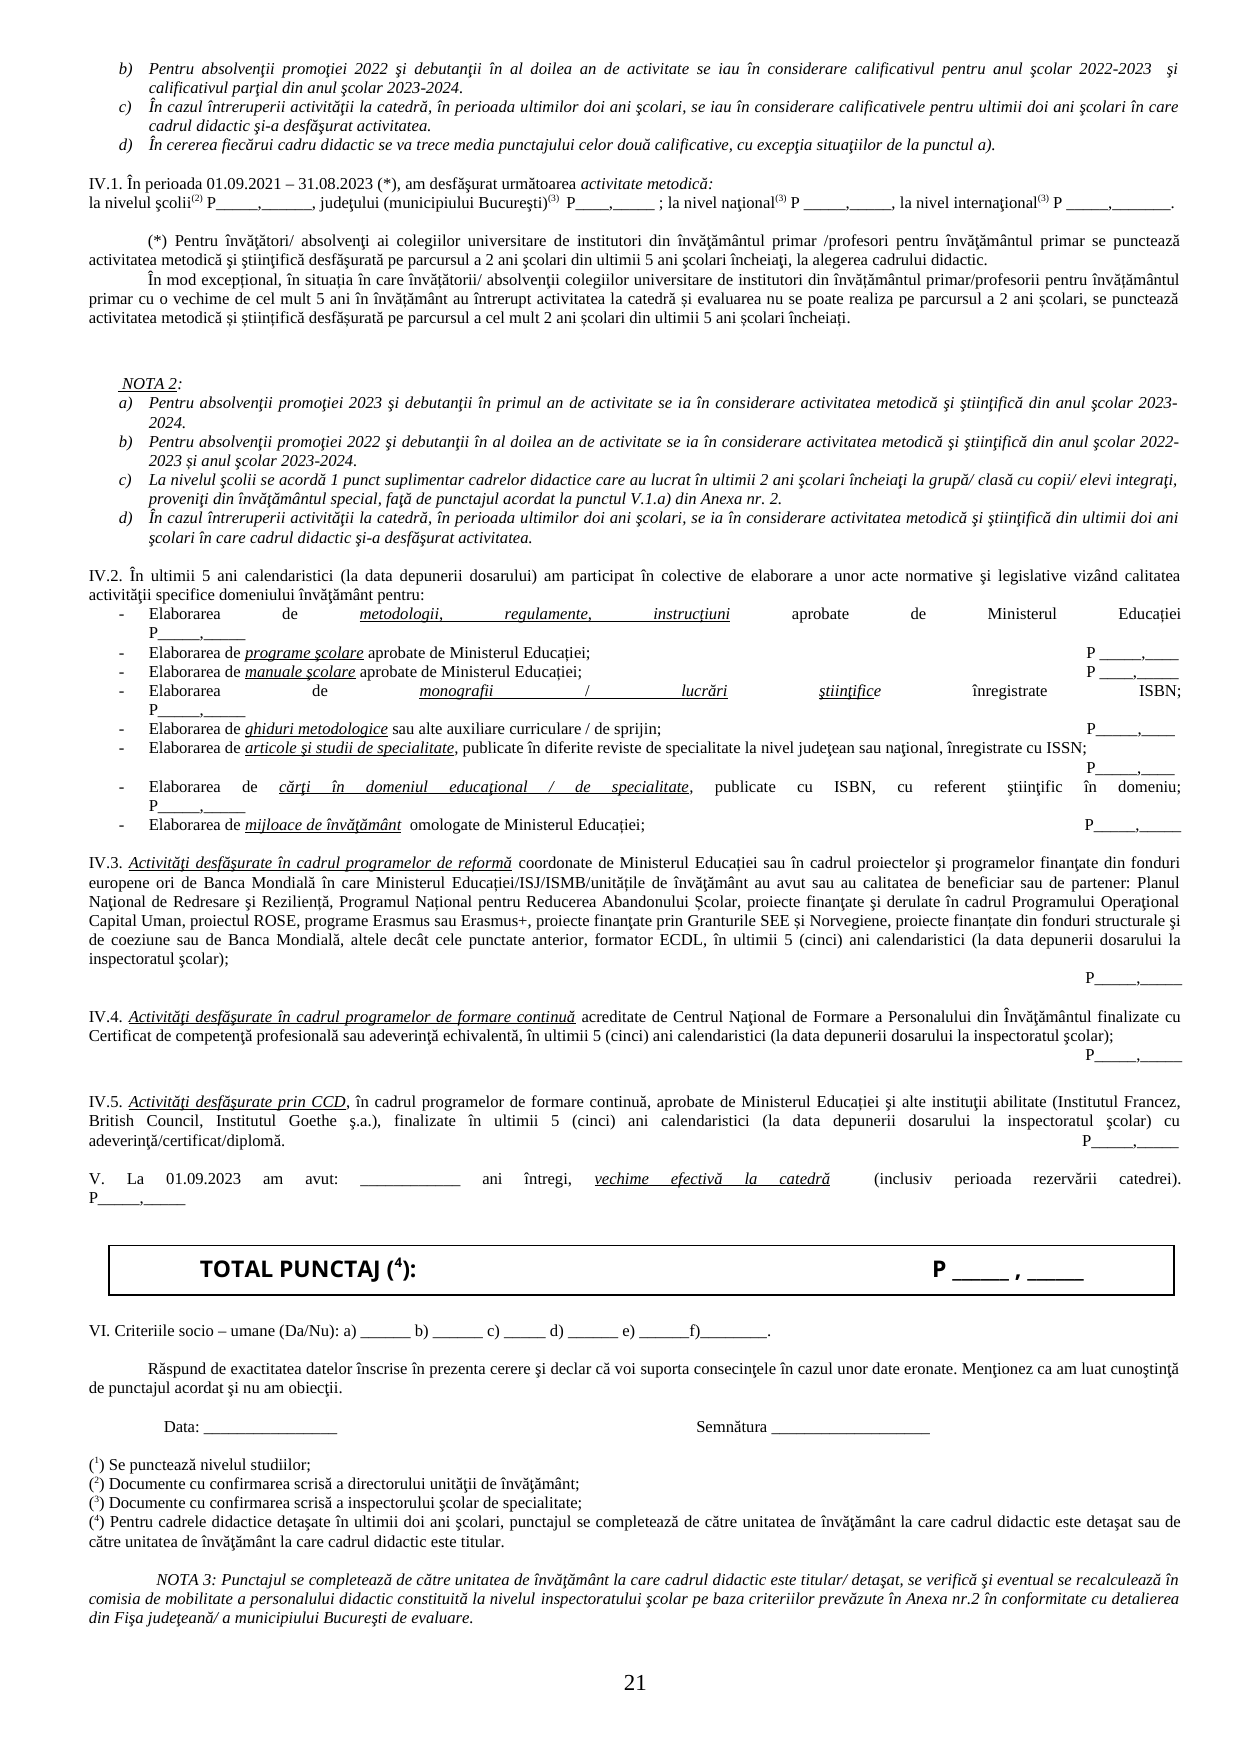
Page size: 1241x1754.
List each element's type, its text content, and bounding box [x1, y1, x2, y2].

text IV.4. Activităţi desfăşurate în cadrul programelor de formare continuă acreditate de Centrul Naţional de Formare a Personalului din Învăţământul finalizate cu Certificat de competenţă profesională sau adeverinţă echivalentă, în ultimii 5 (cinci) ani calendaristici (la data depunerii dosarului la inspectoratul şcolar); [88, 1007, 1182, 1045]
text IV.2. În ultimii 5 ani calendaristici (la data depunerii dosarului) am participat în colective de elaborare a unor acte normative şi legislative vizând calitatea activităţii specifice domeniului învăţământ pentru: [88, 566, 1182, 604]
text P_____,_____ [88, 1045, 1182, 1064]
list La nivelul şcolii se acordă 1 punct suplimentar cadrelor didactice care au lucrat în ultimii 2 ani şcolari încheiaţi la grupă/ clasă cu copii/ elevi integraţi, proveniţi din învăţământul special, faţă de punctajul acordat la punctul V.1.a) din Anexa nr. 2. [118, 470, 1182, 508]
list În cererea fiecărui cadru didactic se va trece media punctajului celor două calificative, cu excepţia situaţiilor de la punctul a). [118, 135, 1182, 154]
text NOTA 3: Punctajul se completează de către unitatea de învăţământ la care cadrul didactic este titular/ detaşat, se verifică şi eventual se recalculează în comisia de mobilitate a personalului didactic constituită la nivelul inspectoratului şcolar pe baza criteriilor prevăzute în Anexa nr.2 în conformitate cu detalierea din Fişa judeţeană/ a municipiului Bucureşti de evaluare. [88, 1570, 1182, 1627]
list Elaborarea de articole şi studii de specialitate, publicate în diferite reviste de specialitate la nivel judeţean sau naţional, înregistrate cu ISSN; P_____,____ [118, 738, 1182, 777]
text (1) Se punctează nivelul studiilor; [88, 1455, 1182, 1474]
list Elaborarea de mijloace de învăţământ omologate de Ministerul Educației; P_____,_____ [118, 815, 1182, 834]
list Elaborarea de metodologii, regulamente, instrucțiuni aprobate de Ministerul Educației P_____,_____ [118, 604, 1182, 642]
text VI. Criteriile socio – umane (Da/Nu): a) ______ b) ______ c) _____ d) ______ e) ______f)________. [88, 1321, 1182, 1340]
text (4) Pentru cadrele didactice detaşate în ultimii doi ani şcolari, punctajul se completează de către unitatea de învăţământ la care cadrul didactic este detaşat sau de către unitatea de învăţământ la care cadrul didactic este titular. [88, 1512, 1182, 1551]
text (*) Pentru învăţători/ absolvenţi ai colegiilor universitare de institutori din învăţământul primar /profesori pentru învăţământul primar se punctează activitatea metodică şi ştiinţifică desfăşurată pe parcursul a 2 ani şcolari din ultimii 5 ani şcolari încheiaţi, la alegerea cadrului didactic. [88, 231, 1182, 269]
text la nivelul şcolii(2) P_____,______, judeţului (municipiului Bucureşti)(3) P____,_____ ; la nivel naţional(3) P _____,_____, la nivel internaţional(3) P _____,_______. [88, 193, 1182, 212]
list Elaborarea de ghiduri metodologice sau alte auxiliare curriculare / de sprijin; P_____,____ [118, 719, 1182, 738]
text P_____,_____ [88, 968, 1182, 987]
text IV.5. Activităţi desfăşurate prin CCD, în cadrul programelor de formare continuă, aprobate de Ministerul Educației şi alte instituţii abilitate (Institutul Francez, British Council, Institutul Goethe ş.a.), finalizate în ultimii 5 (cinci) ani calendaristici (la data depunerii dosarului la inspectoratul şcolar) cu adeverinţă/certificat/diplomă. P_____,_____ [88, 1092, 1182, 1149]
list Elaborarea de monografii / lucrări ştiinţifice înregistrate ISBN; P_____,_____ [118, 681, 1182, 719]
list Elaborarea de cărţi în domeniul educaţional / de specialitate, publicate cu ISBN, cu referent ştiinţific în domeniu; P_____,_____ [118, 777, 1182, 815]
list Elaborarea de manuale şcolare aprobate de Ministerul Educației; P ____,_____ [118, 662, 1182, 681]
text (2) Documente cu confirmarea scrisă a directorului unităţii de învăţământ; [88, 1474, 1182, 1493]
list În cazul întreruperii activităţii la catedră, în perioada ultimilor doi ani şcolari, se iau în considerare calificativele pentru ultimii doi ani şcolari în care cadrul didactic şi-a desfăşurat activitatea. [118, 97, 1182, 135]
list Elaborarea de programe şcolare aprobate de Ministerul Educației; P _____,____ [118, 642, 1182, 662]
text Data: ________________ Semnătura ___________________ [163, 1416, 1182, 1436]
text IV.1. În perioada 01.09.2021 – 31.08.2023 (*), am desfăşurat următoarea activitate metodică: [88, 173, 1182, 193]
list Pentru absolvenţii promoţiei 2022 şi debutanţii în al doilea an de activitate se iau în considerare calificativul pentru anul şcolar 2022-2023 şi calificativul parţial din anul şcolar 2023-2024. [118, 58, 1182, 97]
list Pentru absolvenţii promoţiei 2023 şi debutanţii în primul an de activitate se ia în considerare activitatea metodică şi ştiinţifică din anul şcolar 2023-2024. [118, 393, 1182, 432]
text În mod excepțional, în situația în care învățătorii/ absolvenţii colegiilor universitare de institutori din învățământul primar/profesorii pentru învățământul primar cu o vechime de cel mult 5 ani în învățământ au întrerupt activitatea la catedră și evaluarea nu se poate realiza pe parcursul a 2 ani școlari, se punctează activitatea metodică și științifică desfășurată pe parcursul a cel mult 2 ani școlari din ultimii 5 ani școlari încheiați. [88, 269, 1182, 327]
text V. La 01.09.2023 am avut: ____________ ani întregi, vechime efectivă la catedră (inclusiv perioada rezervării catedrei). P_____,_____ [88, 1169, 1182, 1207]
text (3) Documente cu confirmarea scrisă a inspectorului şcolar de specialitate; [88, 1493, 1182, 1512]
list În cazul întreruperii activităţii la catedră, în perioada ultimilor doi ani şcolari, se ia în considerare activitatea metodică şi ştiinţifică din ultimii doi ani şcolari în care cadrul didactic şi-a desfăşurat activitatea. [118, 508, 1182, 547]
text Răspund de exactitatea datelor înscrise în prezenta cerere şi declar că voi suporta consecinţele în cazul unor date eronate. Menţionez ca am luat cunoştinţă de punctajul acordat şi nu am obiecţii. [88, 1359, 1182, 1397]
text IV.3. Activităţi desfăşurate în cadrul programelor de reformă coordonate de Ministerul Educației sau în cadrul proiectelor şi programelor finanţate din fonduri europene ori de Banca Mondială în care Ministerul Educației/ISJ/ISMB/unitățile de învăţământ au avut sau au calitatea de beneficiar sau de partener: Planul Naţional de Redresare şi Reziliență, Programul Național pentru Reducerea Abandonului Școlar, proiecte finanţate şi derulate în cadrul Programului Operaţional Capital Uman, proiectul ROSE, programe Erasmus sau Erasmus+, proiecte finanţate prin Granturile SEE și Norvegiene, proiecte finanțate din fonduri structurale şi de coeziune sau de Banca Mondială, altele decât cele punctate anterior, formator ECDL, în ultimii 5 (cinci) ani calendaristici (la data depunerii dosarului la inspectoratul şcolar); [88, 853, 1182, 968]
list Pentru absolvenţii promoţiei 2022 şi debutanţii în al doilea an de activitate se ia în considerare activitatea metodică şi ştiinţifică din anul şcolar 2022-2023 și anul şcolar 2023-2024. [118, 432, 1182, 470]
text NOTA 2: [88, 374, 1182, 393]
